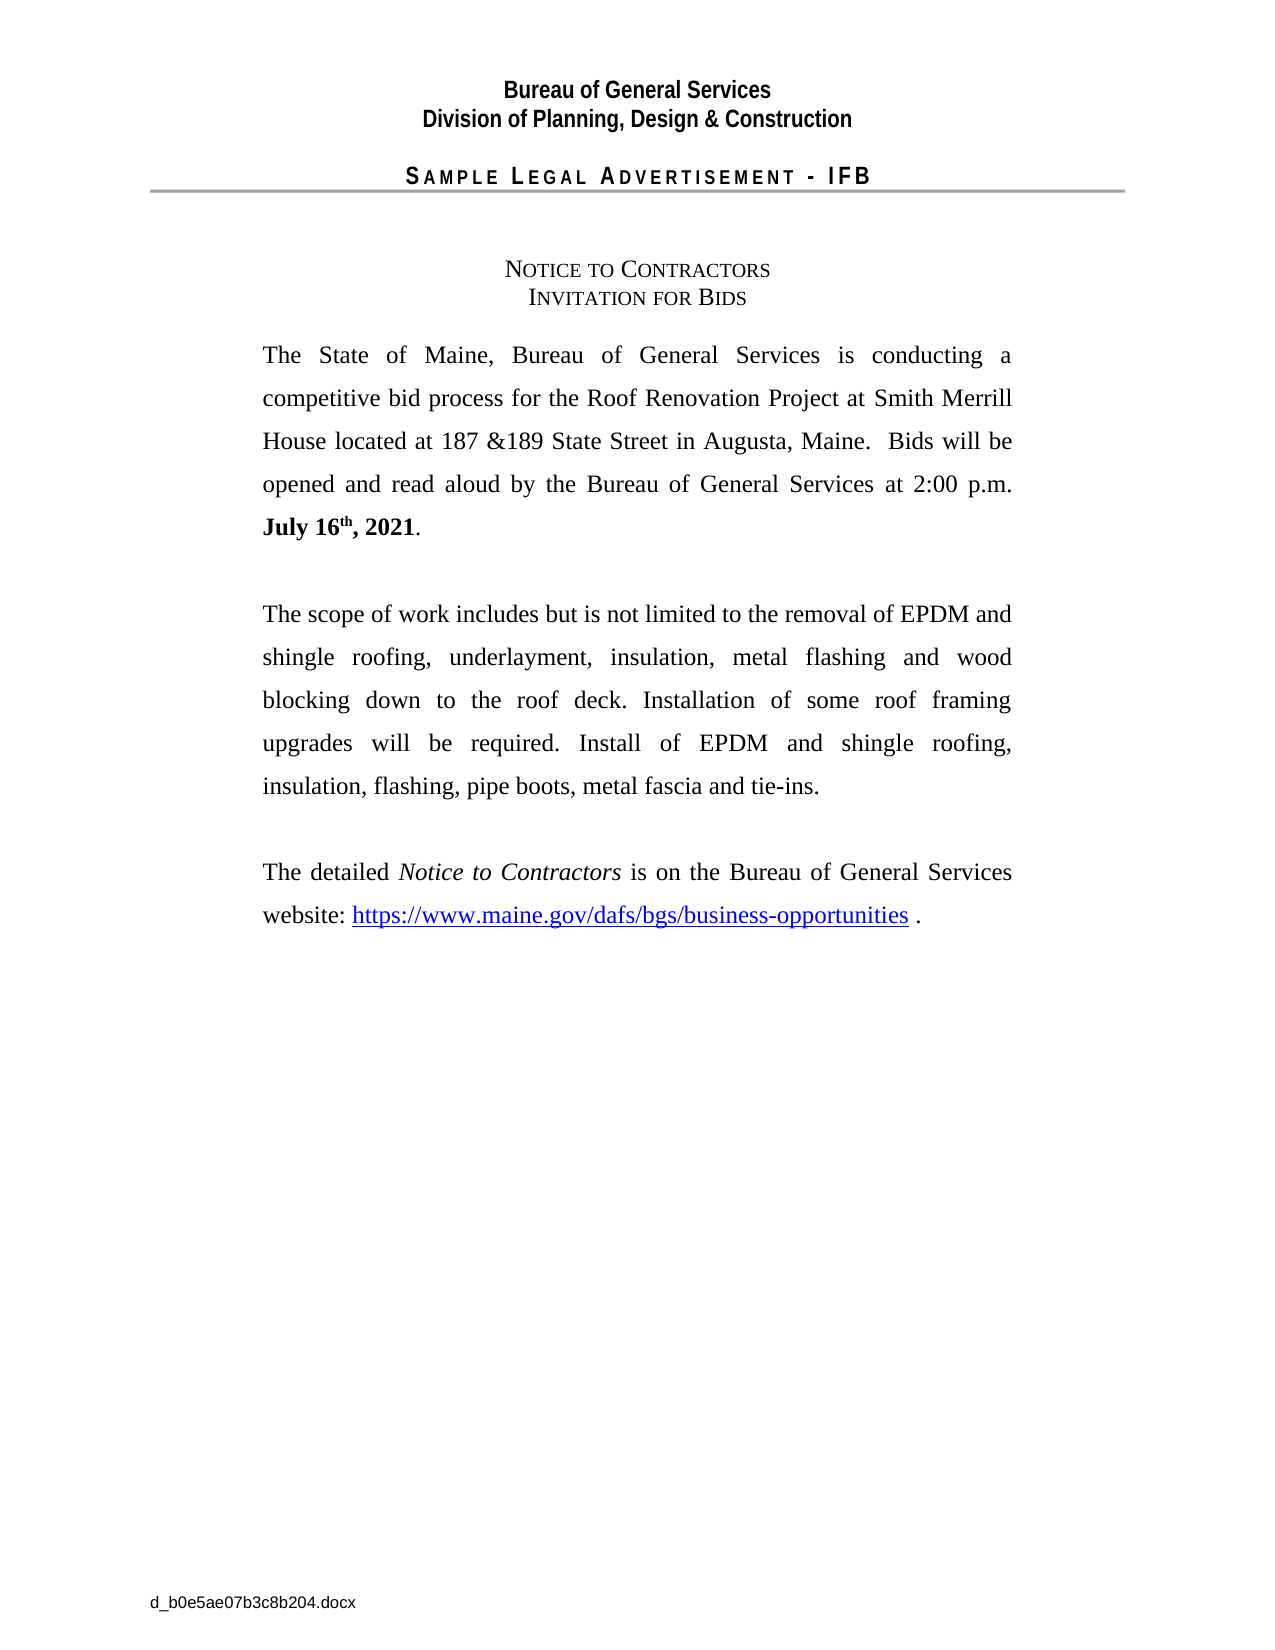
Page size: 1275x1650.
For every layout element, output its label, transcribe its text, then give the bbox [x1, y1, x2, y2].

text The detailed Notice to Contractors is on the Bureau of General Services website: https://www.maine.gov/dafs/bgs/business-opportunities . [262, 857, 1012, 929]
text The scope of work includes but is not limited to the removal of EPDM and shingle roofing, underlayment, insulation, metal flashing and wood blocking down to the roof deck. Installation of some roof framing upgrades will be required. Install of EPDM and shingle roofing, insulation, flashing, pipe boots, metal fascia and tie-ins. [262, 599, 1012, 800]
text Invitation for Bids [262, 282, 1012, 311]
text Notice to Contractors [262, 254, 1012, 282]
text The State of Maine, Bureau of General Services is conducting a competitive bid process for the Roof Renovation Project at Smith Merrill House located at 187 &189 State Street in Augusta, Maine. Bids will be opened and read aloud by the Bureau of General Services at 2:00 p.m. July 16th, 2021. [262, 340, 1012, 541]
